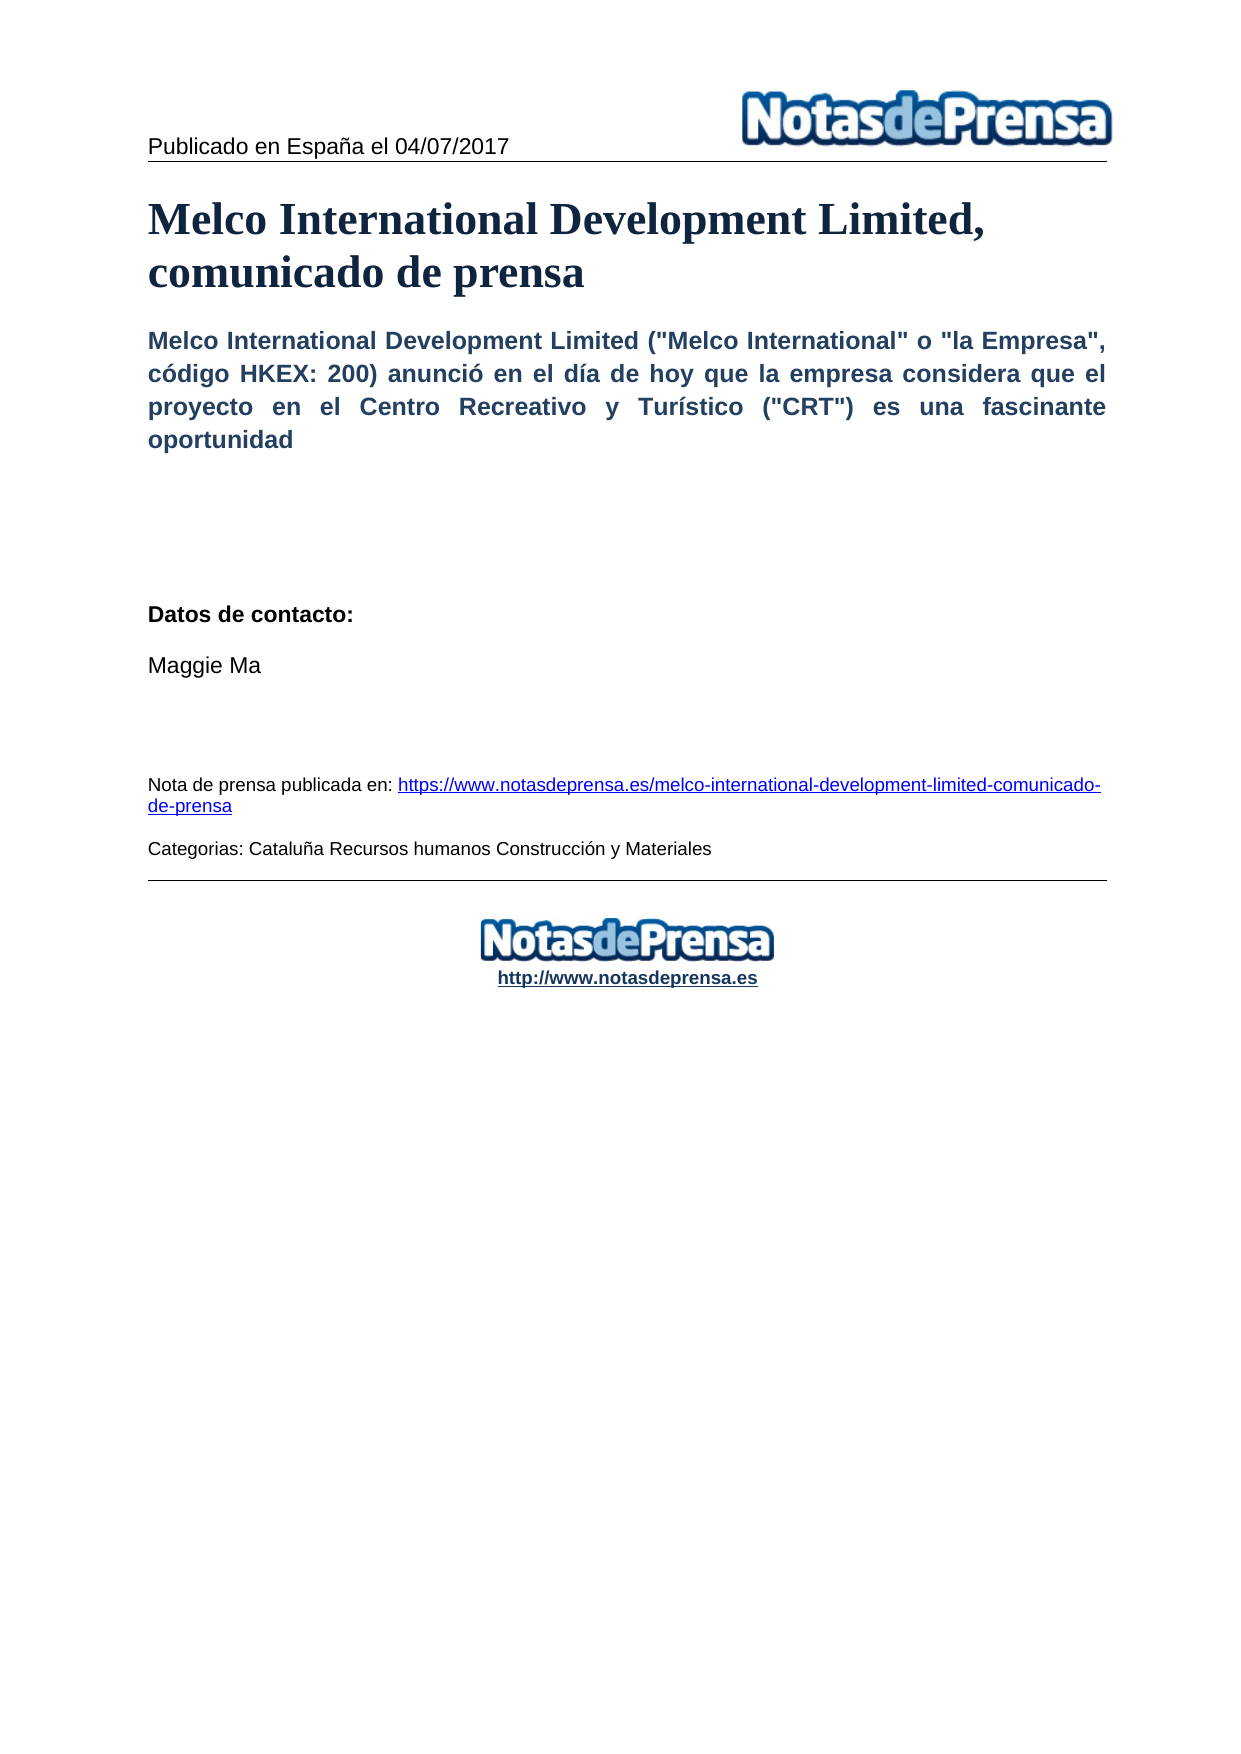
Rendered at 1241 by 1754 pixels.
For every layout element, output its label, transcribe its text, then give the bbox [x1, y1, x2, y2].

picture [480, 917, 775, 963]
subtitle Melco International Development Limited, comunicado de prensa [148, 192, 1107, 297]
picture [742, 90, 1113, 148]
text Publicado en España el 04/07/2017 [148, 133, 1107, 161]
text Nota de prensa publicada en: https://www.notasdeprensa.es/melco-international-development-limited-comunicado-de-prensa [148, 773, 1107, 816]
subtitle Melco International Development Limited ("Melco International" o "la Empresa", código HKEX: 200) anunció en el día de hoy que la empresa considera que el proyecto en el Centro Recreativo y Turístico ("CRT") es una fascinante oportunidad [148, 326, 1107, 454]
text Categorias: Cataluña Recursos humanos Construcción y Materiales [148, 837, 1107, 859]
text http://www.notasdeprensa.es [148, 967, 1107, 988]
text Datos de contacto: [148, 601, 1107, 628]
text Maggie Ma [148, 652, 1063, 679]
